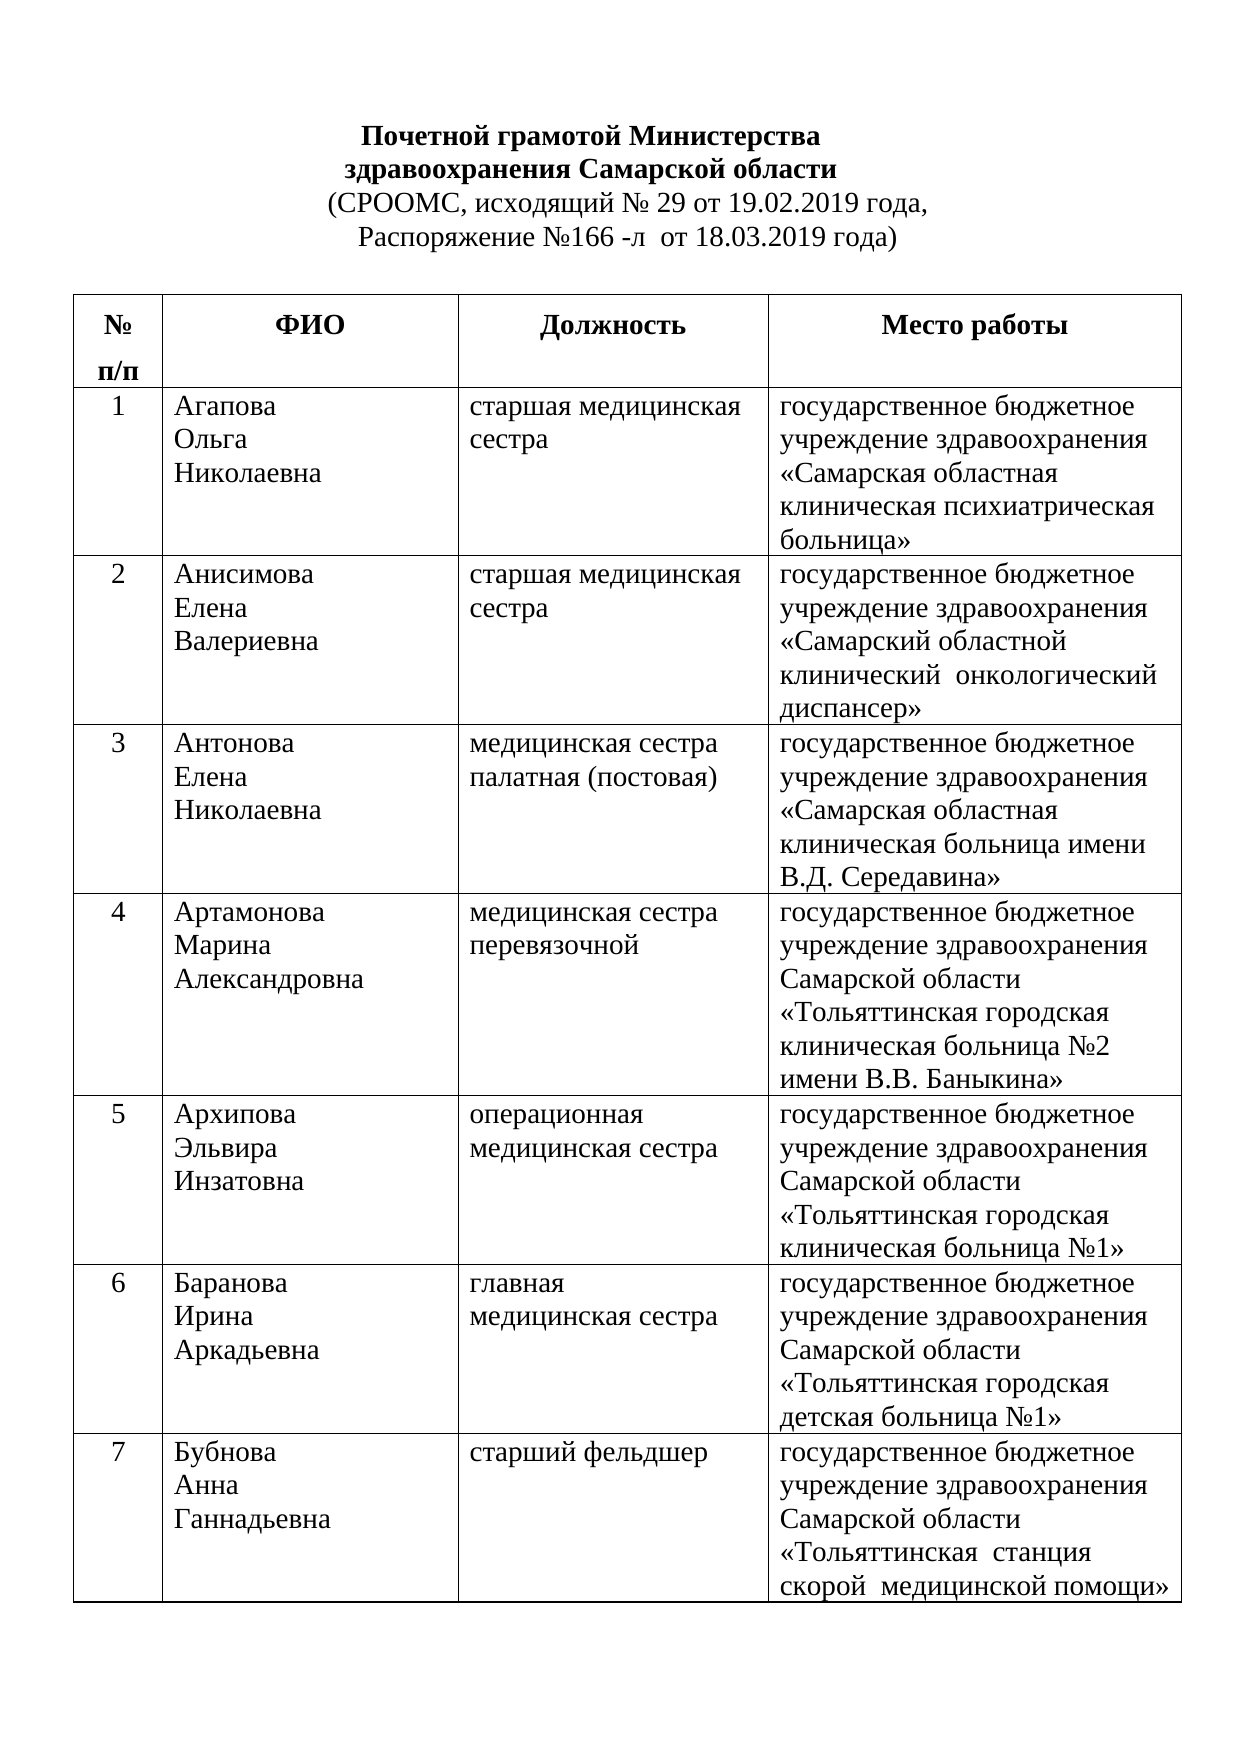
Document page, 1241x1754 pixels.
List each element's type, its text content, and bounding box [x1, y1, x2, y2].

table_cell Антонова Елена Николаевна [163, 725, 458, 893]
table_cell старший фельдшер [459, 1434, 768, 1601]
table_cell Артамонова Марина Александровна [163, 894, 458, 1095]
table_header Должность [459, 295, 768, 387]
table_header № п/п [74, 295, 162, 387]
table_cell Архипова Эльвира Инзатовна [163, 1096, 458, 1264]
table_header Место работы [769, 295, 1181, 387]
table_cell государственное бюджетное учреждение здравоохранения Самарской области «Тольяттинская станция скорой медицинской помощи» [769, 1434, 1181, 1601]
table_cell старшая медицинская сестра [459, 388, 768, 555]
table_cell 2 [74, 556, 162, 724]
table_cell 5 [74, 1096, 162, 1264]
table_cell Бубнова Анна Ганнадьевна [163, 1434, 458, 1601]
table_header ФИО [163, 295, 458, 387]
table_cell 4 [74, 894, 162, 1095]
table_cell Баранова Ирина Аркадьевна [163, 1265, 458, 1433]
text (СРООМС, исходящий № 29 от 19.02.2019 года, [118, 185, 1063, 219]
table_cell старшая медицинская сестра [459, 556, 768, 724]
table_cell 7 [74, 1434, 162, 1601]
table_cell 1 [74, 388, 162, 555]
table_cell 6 [74, 1265, 162, 1433]
table_cell государственное бюджетное учреждение здравоохранения Самарской области «Тольяттинская городская клиническая больница №1» [769, 1096, 1181, 1264]
table_cell Агапова Ольга Николаевна [163, 388, 458, 555]
table_cell государственное бюджетное учреждение здравоохранения Самарской области «Тольяттинская городская детская больница №1» [769, 1265, 1181, 1433]
text Почетной грамотой Министерства [118, 118, 1063, 152]
table_cell медицинская сестра палатная (постовая) [459, 725, 768, 893]
table_cell государственное бюджетное учреждение здравоохранения «Самарский областной клинический онкологический диспансер» [769, 556, 1181, 724]
table_cell Анисимова Елена Валериевна [163, 556, 458, 724]
table_cell медицинская сестра перевязочной [459, 894, 768, 1095]
table_cell 3 [74, 725, 162, 893]
text здравоохранения Самарской области [118, 152, 1063, 185]
table_cell операционная медицинская сестра [459, 1096, 768, 1264]
table_cell государственное бюджетное учреждение здравоохранения «Самарская областная клиническая психиатрическая больница» [769, 388, 1181, 555]
table_cell главная медицинская сестра [459, 1265, 768, 1433]
table_cell государственное бюджетное учреждение здравоохранения «Самарская областная клиническая больница имени В.Д. Середавина» [769, 725, 1181, 893]
table_cell государственное бюджетное учреждение здравоохранения Самарской области «Тольяттинская городская клиническая больница №2 имени В.В. Баныкина» [769, 894, 1181, 1095]
text Распоряжение №166 -л от 18.03.2019 года) [118, 219, 1063, 252]
